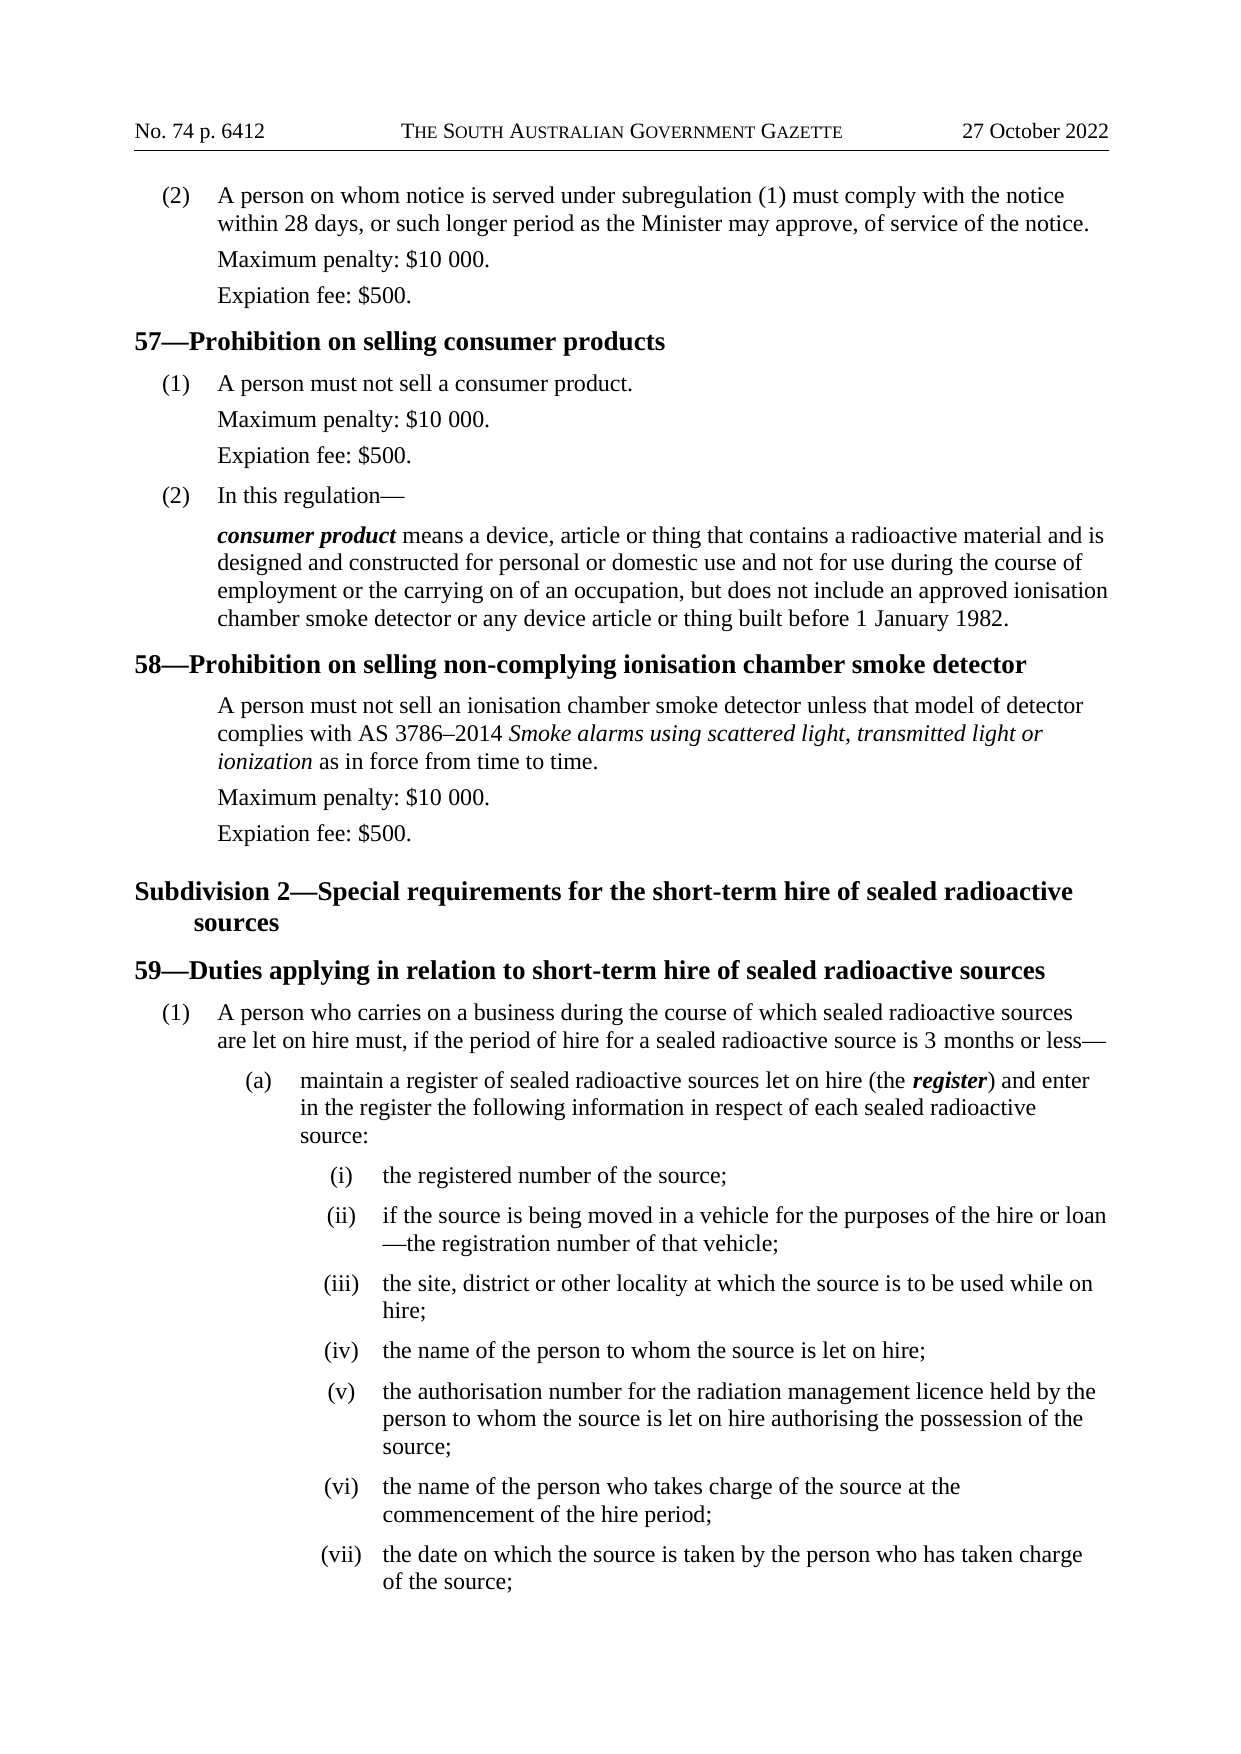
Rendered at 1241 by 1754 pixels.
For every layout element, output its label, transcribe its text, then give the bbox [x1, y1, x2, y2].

text (iii) the site, district or other locality at which the source is to be used while on hire; [300, 1269, 1109, 1324]
text Maximum penalty: $10 000. [217, 783, 1109, 810]
text Subdivision 2—Special requirements for the short-term hire of sealed radioactive sources [134, 875, 1109, 938]
text (1) A person must not sell a consumer product. [134, 369, 1109, 396]
text (2) A person on whom notice is served under subregulation (1) must comply with the notice within 28 days, or such longer period as the Minister may approve, of service of the notice. [134, 181, 1109, 237]
text (vi) the name of the person who takes charge of the source at the commencement of the hire period; [300, 1472, 1109, 1527]
text (iv) the name of the person to whom the source is let on hire; [300, 1337, 1109, 1364]
text Maximum penalty: $10 000. [217, 245, 1109, 272]
text (i) the registered number of the source; [300, 1161, 1109, 1189]
text Expiation fee: $500. [217, 819, 1109, 846]
text Expiation fee: $500. [217, 281, 1109, 308]
text (a) maintain a register of sealed radioactive sources let on hire (the register) and enter in the register the following information in respect of each sealed radioactive source: [217, 1066, 1109, 1148]
text A person must not sell an ionisation chamber smoke detector unless that model of detector complies with AS 3786–2014 Smoke alarms using scattered light, transmitted light or ionization as in force from time to time. [217, 692, 1109, 774]
text Maximum penalty: $10 000. [217, 405, 1109, 432]
text (ii) if the source is being moved in a vehicle for the purposes of the hire or loan—the registration number of that vehicle; [300, 1201, 1109, 1256]
text (2) In this regulation— [134, 481, 1109, 508]
text consumer product means a device, article or thing that contains a radioactive material and is designed and constructed for personal or domestic use and not for use during the course of employment or the carrying on of an occupation, but does not include an approved ionisation chamber smoke detector or any device article or thing built before 1 January 1982. [217, 521, 1109, 631]
text 58—Prohibition on selling non-complying ionisation chamber smoke detector [134, 648, 1109, 679]
text (1) A person who carries on a business during the course of which sealed radioactive sources are let on hire must, if the period of hire for a sealed radioactive source is 3 months or less— [134, 998, 1109, 1053]
text 57—Prohibition on selling consumer products [134, 325, 1109, 356]
text Expiation fee: $500. [217, 441, 1109, 468]
text 59—Duties applying in relation to short-term hire of sealed radioactive sources [134, 954, 1109, 986]
text (v) the authorisation number for the radiation management licence held by the person to whom the source is let on hire authorising the possession of the source; [300, 1377, 1109, 1459]
text (vii) the date on which the source is taken by the person who has taken charge of the source; [300, 1540, 1109, 1595]
